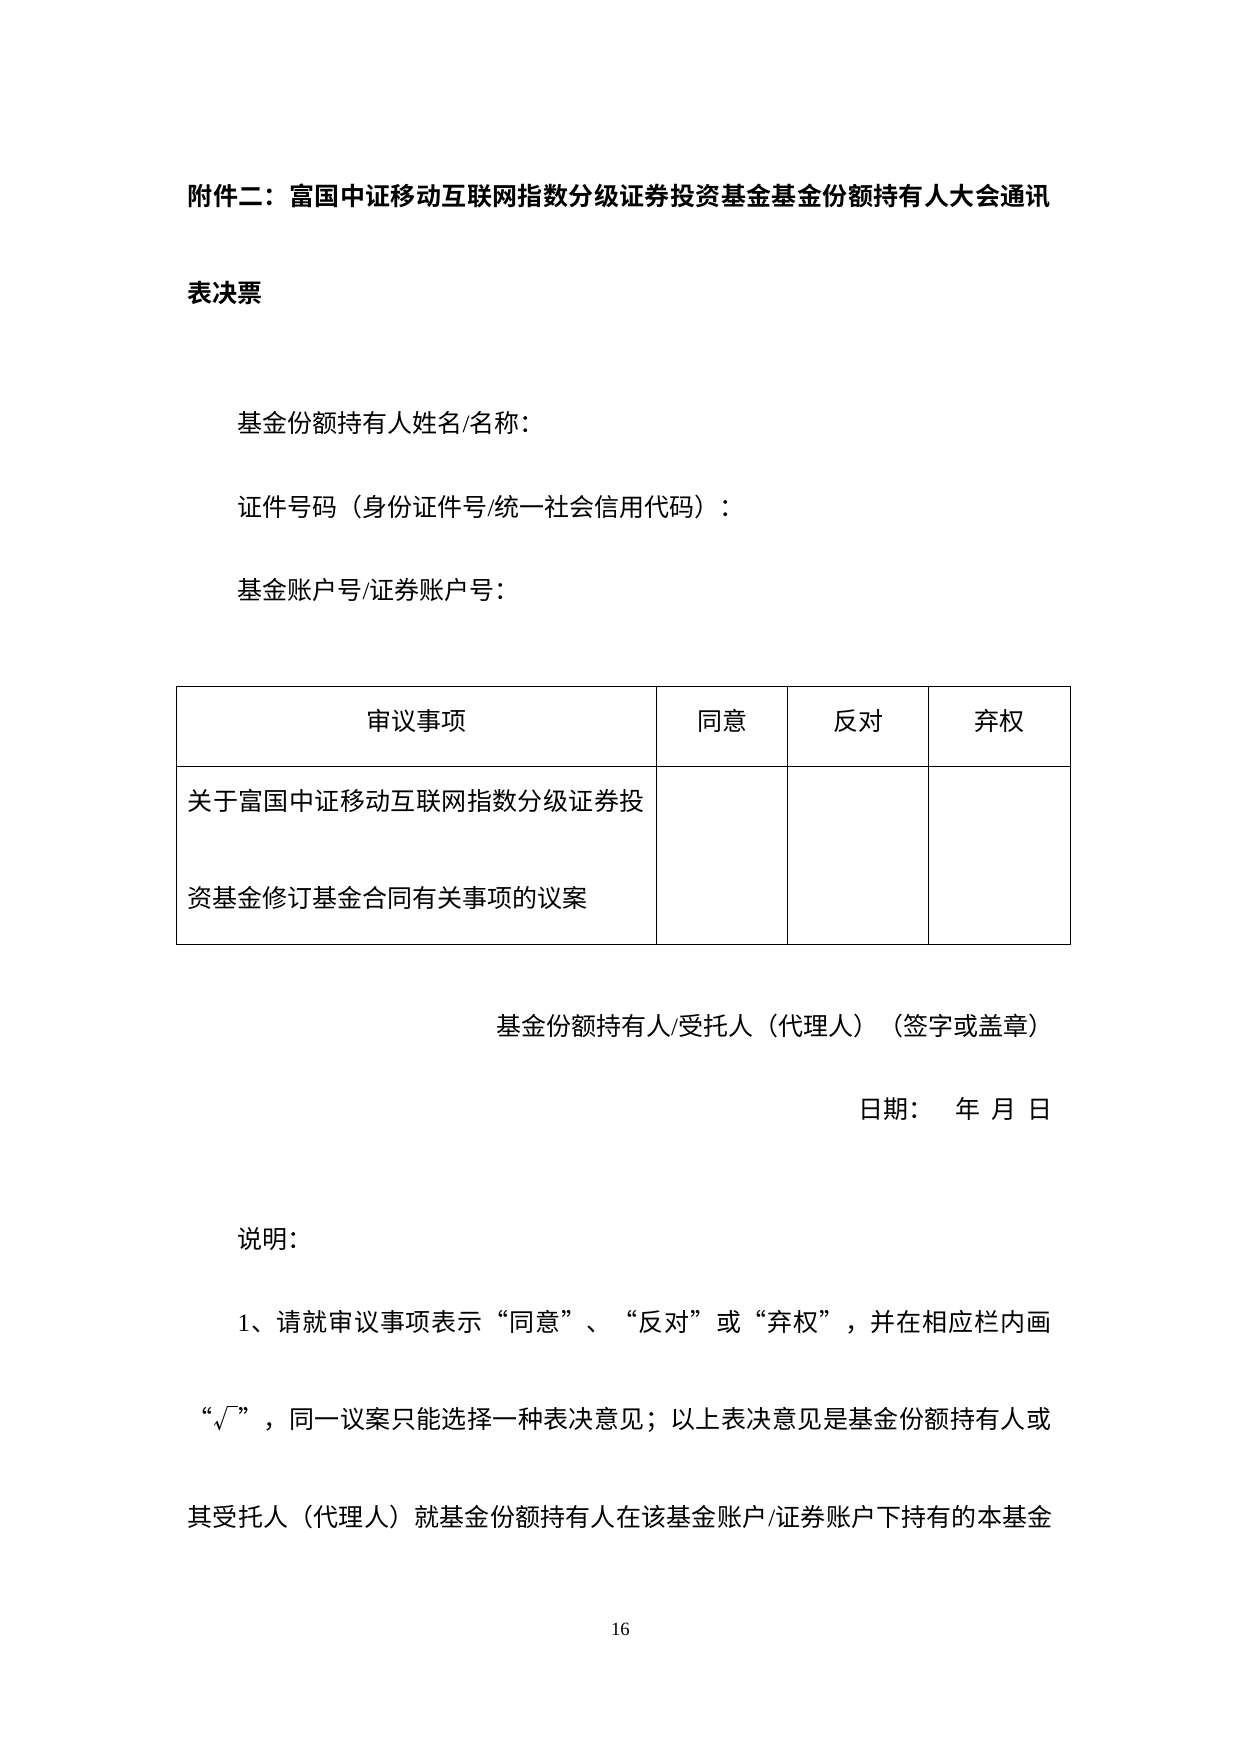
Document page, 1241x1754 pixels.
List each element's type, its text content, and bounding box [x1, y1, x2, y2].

text 基金份额持有人/受托人（代理人）（签字或盖章） [187, 992, 1053, 1057]
text 说明： [187, 1205, 1053, 1270]
table_cell [657, 767, 787, 944]
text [187, 1288, 1053, 1548]
table_header 同意 [657, 687, 787, 766]
subtitle 附件二：富国中证移动互联网指数分级证券投资基金基金份额持有人大会通讯表决票 [187, 162, 1053, 324]
table_cell [929, 767, 1070, 944]
text 基金份额持有人姓名/名称： [187, 389, 1053, 454]
text 日期： 年 月 日 [187, 1075, 1053, 1140]
table_header 审议事项 [177, 687, 656, 766]
text 证件号码（身份证件号/统一社会信用代码）： [187, 473, 1053, 538]
text 基金账户号/证券账户号： [187, 556, 1053, 621]
table_cell 关于富国中证移动互联网指数分级证券投资基金修订基金合同有关事项的议案 [177, 767, 656, 944]
table_cell [788, 767, 928, 944]
table_header 弃权 [929, 687, 1070, 766]
table_header 反对 [788, 687, 928, 766]
